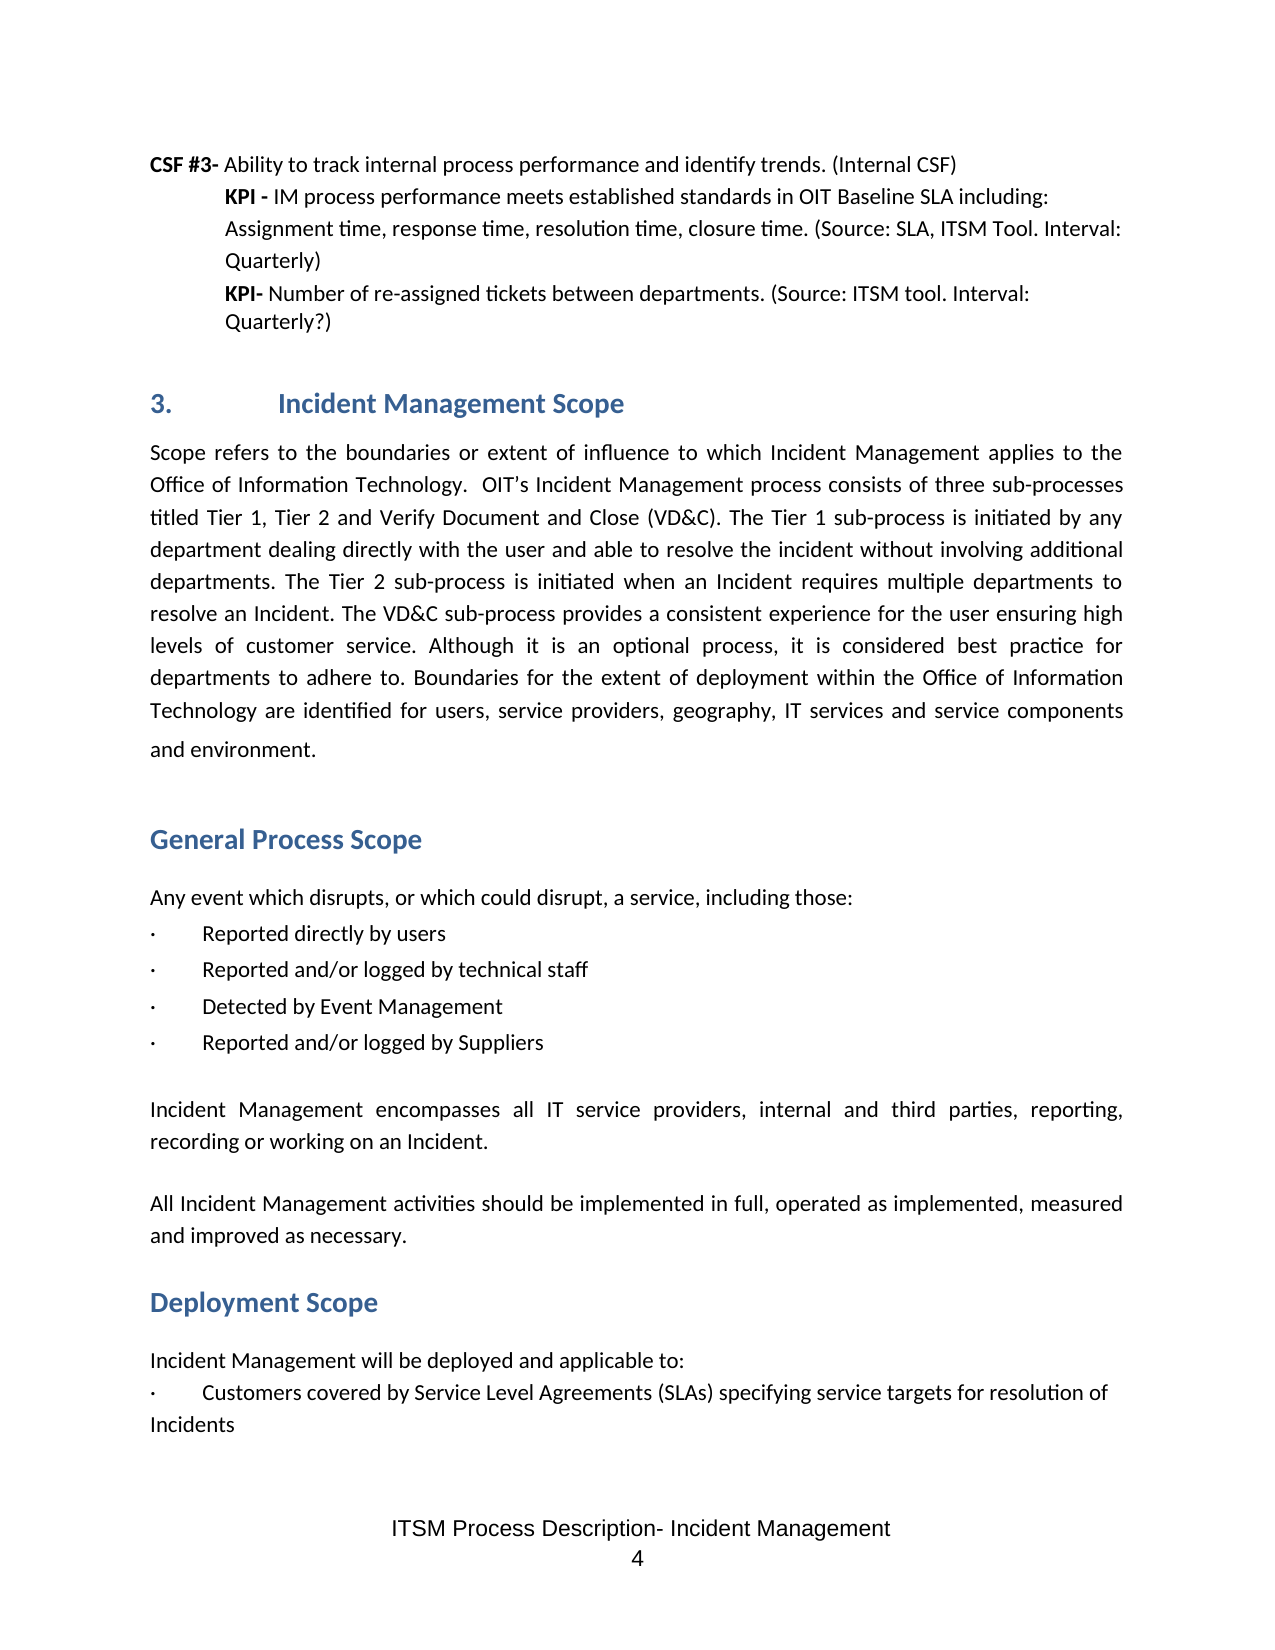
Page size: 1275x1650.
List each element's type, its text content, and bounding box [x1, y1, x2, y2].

text Scope refers to the boundaries or extent of influence to which Incident Management applies to the Office of Information Technology. OIT’s Incident Management process consists of three sub-processes titled Tier 1, Tier 2 and Verify Document and Close (VD&C). The Tier 1 sub-process is initiated by any department dealing directly with the user and able to resolve the incident without involving additional departments. The Tier 2 sub-process is initiated when an Incident requires multiple departments to resolve an Incident. The VD&C sub-process provides a consistent experience for the user ensuring high levels of customer service. Although it is an optional process, it is considered best practice for departments to adhere to. Boundaries for the extent of deployment within the Office of Information Technology are identified for users, service providers, geography, IT services and service components and environment. [150, 438, 1125, 765]
text KPI - IM process performance meets established standards in OIT Baseline SLA including: Assignment time, response time, resolution time, closure time. (Source: SLA, ITSM Tool. Interval: Quarterly) [225, 182, 1125, 274]
text Deployment Scope [150, 1284, 1125, 1319]
text · Reported and/or logged by Suppliers [150, 1028, 1125, 1056]
text · Reported directly by users [150, 919, 1125, 947]
text · Reported and/or logged by technical staff [150, 956, 1125, 983]
text Incident Management will be deployed and applicable to: [150, 1346, 1125, 1374]
text Incident Management encompasses all IT service providers, internal and third parties, reporting, recording or working on an Incident. [150, 1095, 1125, 1155]
text · Customers covered by Service Level Agreements (SLAs) specifying service targets for resolution of Incidents [150, 1378, 1125, 1438]
text CSF #3- Ability to track internal process performance and identify trends. (Internal CSF) [150, 150, 1125, 178]
text Any event which disrupts, or which could disrupt, a service, including those: [150, 883, 1125, 911]
text All Incident Management activities should be implemented in full, operated as implemented, measured and improved as necessary. [150, 1189, 1125, 1249]
text · Detected by Event Management [150, 992, 1125, 1020]
text KPI- Number of re-assigned tickets between departments. (Source: ITSM tool. Interval: Quarterly?) [225, 279, 1125, 335]
subtitle 3. Incident Management Scope [150, 385, 1125, 420]
text General Process Scope [150, 821, 1125, 857]
